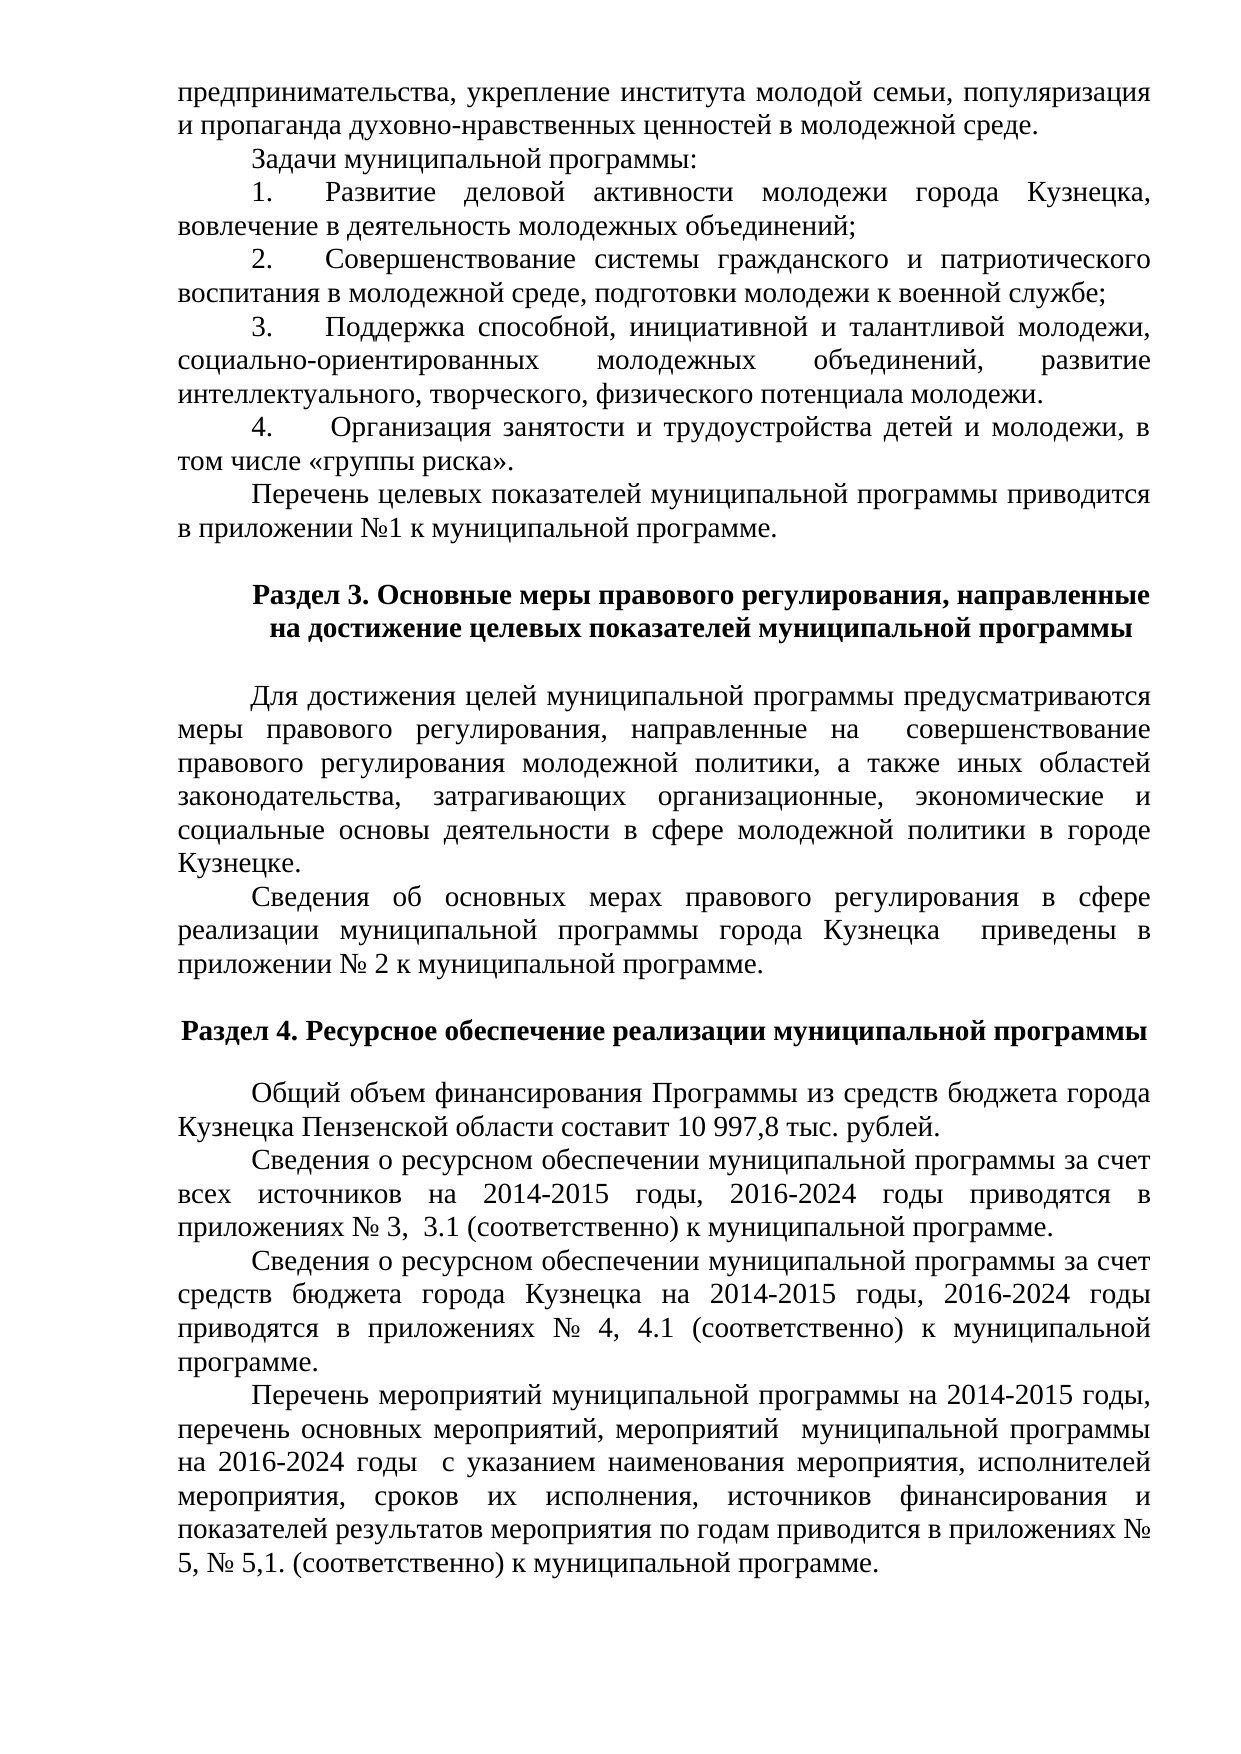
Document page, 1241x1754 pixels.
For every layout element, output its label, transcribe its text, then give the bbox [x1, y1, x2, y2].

text Перечень мероприятий муниципальной программы на 2014-2015 годы, перечень основных мероприятий, мероприятий муниципальной программы на 2016-2024 годы с указанием наименования мероприятия, исполнителей мероприятия, сроков их исполнения, источников финансирования и показателей результатов мероприятия по годам приводится в приложениях № 5, № 5,1. (соответственно) к муниципальной программе. [177, 1377, 1152, 1578]
text Сведения о ресурсном обеспечении муниципальной программы за счет средств бюджета города Кузнецка на 2014-2015 годы, 2016-2024 годы приводятся в приложениях № 4, 4.1 (соответственно) к муниципальной программе. [177, 1243, 1152, 1377]
text Раздел 4. Ресурсное обеспечение реализации муниципальной программы [177, 1013, 1152, 1047]
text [177, 74, 1152, 141]
text 3. Поддержка способной, инициативной и талантливой молодежи, социально-ориентированных молодежных объединений, развитие интеллектуального, творческого, физического потенциала молодежи. [177, 309, 1152, 409]
text 2. Совершенствование системы гражданского и патриотического воспитания в молодежной среде, подготовки молодежи к военной службе; [177, 242, 1152, 309]
text Общий объем финансирования Программы из средств бюджета города Кузнецка Пензенской области составит 10 997,8 тыс. рублей. [177, 1075, 1152, 1142]
text Раздел 3. Основные меры правового регулирования, направленные [177, 577, 1152, 611]
text 1. Развитие деловой активности молодежи города Кузнецка, вовлечение в деятельность молодежных объединений; [177, 174, 1152, 242]
text Сведения об основных мерах правового регулирования в сфере реализации муниципальной программы города Кузнецка приведены в приложении № 2 к муниципальной программе. [177, 879, 1152, 979]
text Сведения о ресурсном обеспечении муниципальной программы за счет всех источников на 2014-2015 годы, 2016-2024 годы приводятся в приложениях № 3, 3.1 (соответственно) к муниципальной программе. [177, 1142, 1152, 1243]
text 4. Организация занятости и трудоустройства детей и молодежи, в том числе «группы риска». [177, 409, 1152, 476]
text Перечень целевых показателей муниципальной программы приводится в приложении №1 к муниципальной программе. [177, 476, 1152, 543]
text Для достижения целей муниципальной программы предусматриваются меры правового регулирования, направленные на совершенствование правового регулирования молодежной политики, а также иных областей законодательства, затрагивающих организационные, экономические и социальные основы деятельности в сфере молодежной политики в городе Кузнецке. [177, 678, 1152, 879]
text на достижение целевых показателей муниципальной программы [177, 611, 1152, 644]
text Задачи муниципальной программы: [177, 141, 1152, 174]
